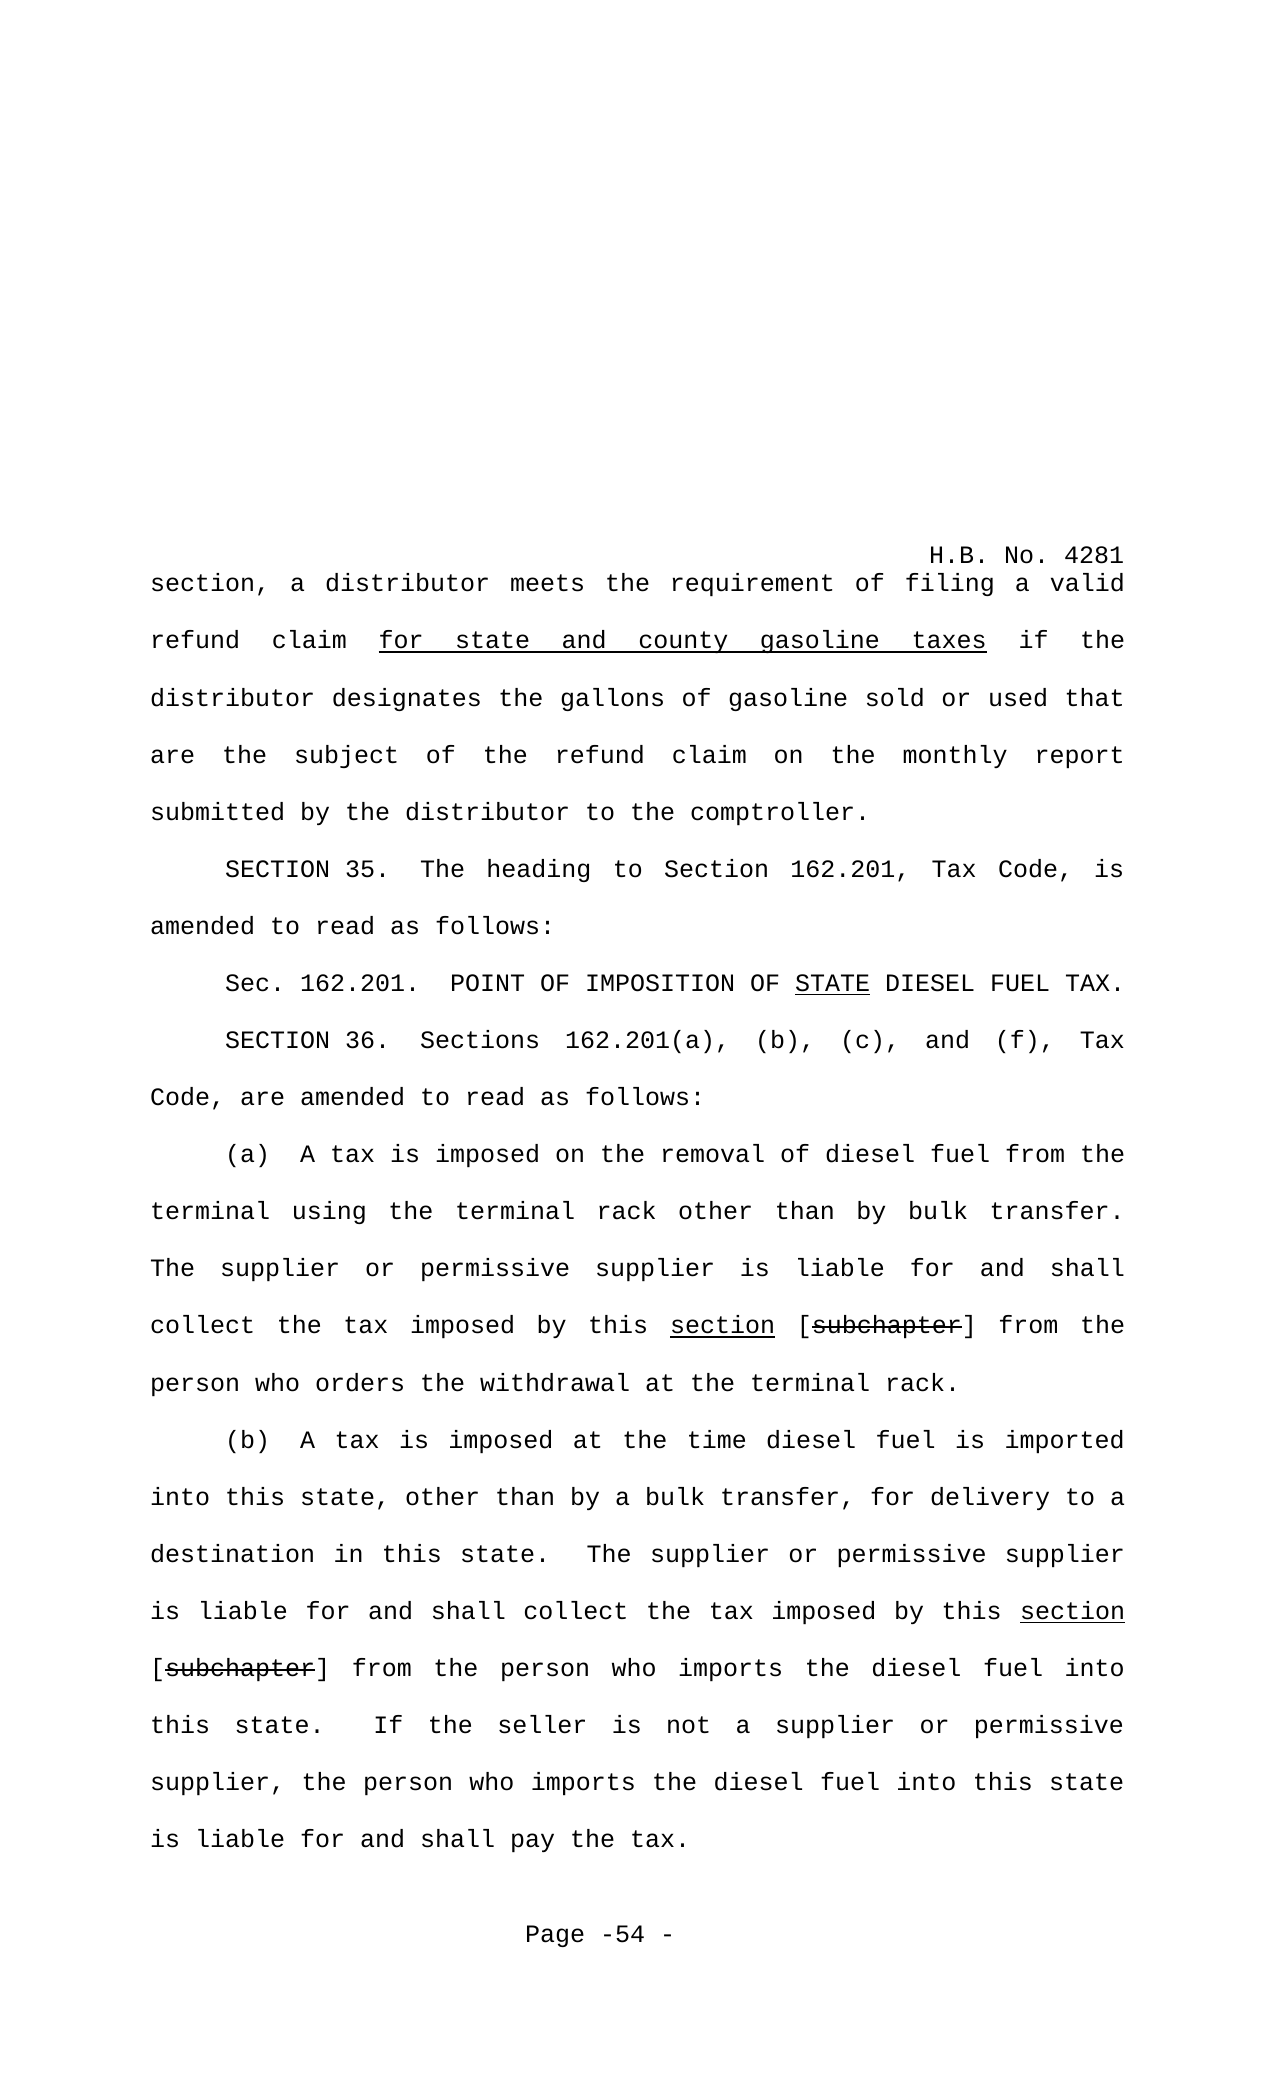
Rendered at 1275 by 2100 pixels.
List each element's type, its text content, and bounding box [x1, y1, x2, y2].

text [150, 571, 1125, 828]
text SECTION 36. Sections 162.201(a), (b), (c), and (f), Tax Code, are amended to read as follows: [150, 1027, 1125, 1113]
text (b) A tax is imposed at the time diesel fuel is imported into this state, other than by a bulk transfer, for delivery to a destination in this state. The supplier or permissive supplier is liable for and shall collect the tax imposed by this section [subchapter] from the person who imports the diesel fuel into this state. If the seller is not a supplier or permissive supplier, the person who imports the diesel fuel into this state is liable for and shall pay the tax. [150, 1427, 1125, 1855]
text (a) A tax is imposed on the removal of diesel fuel from the terminal using the terminal rack other than by bulk transfer. The supplier or permissive supplier is liable for and shall collect the tax imposed by this section [subchapter] from the person who orders the withdrawal at the terminal rack. [150, 1142, 1125, 1398]
text Sec. 162.201. POINT OF IMPOSITION OF STATE DIESEL FUEL TAX. [150, 970, 1125, 999]
text SECTION 35. The heading to Section 162.201, Tax Code, is amended to read as follows: [150, 856, 1125, 942]
